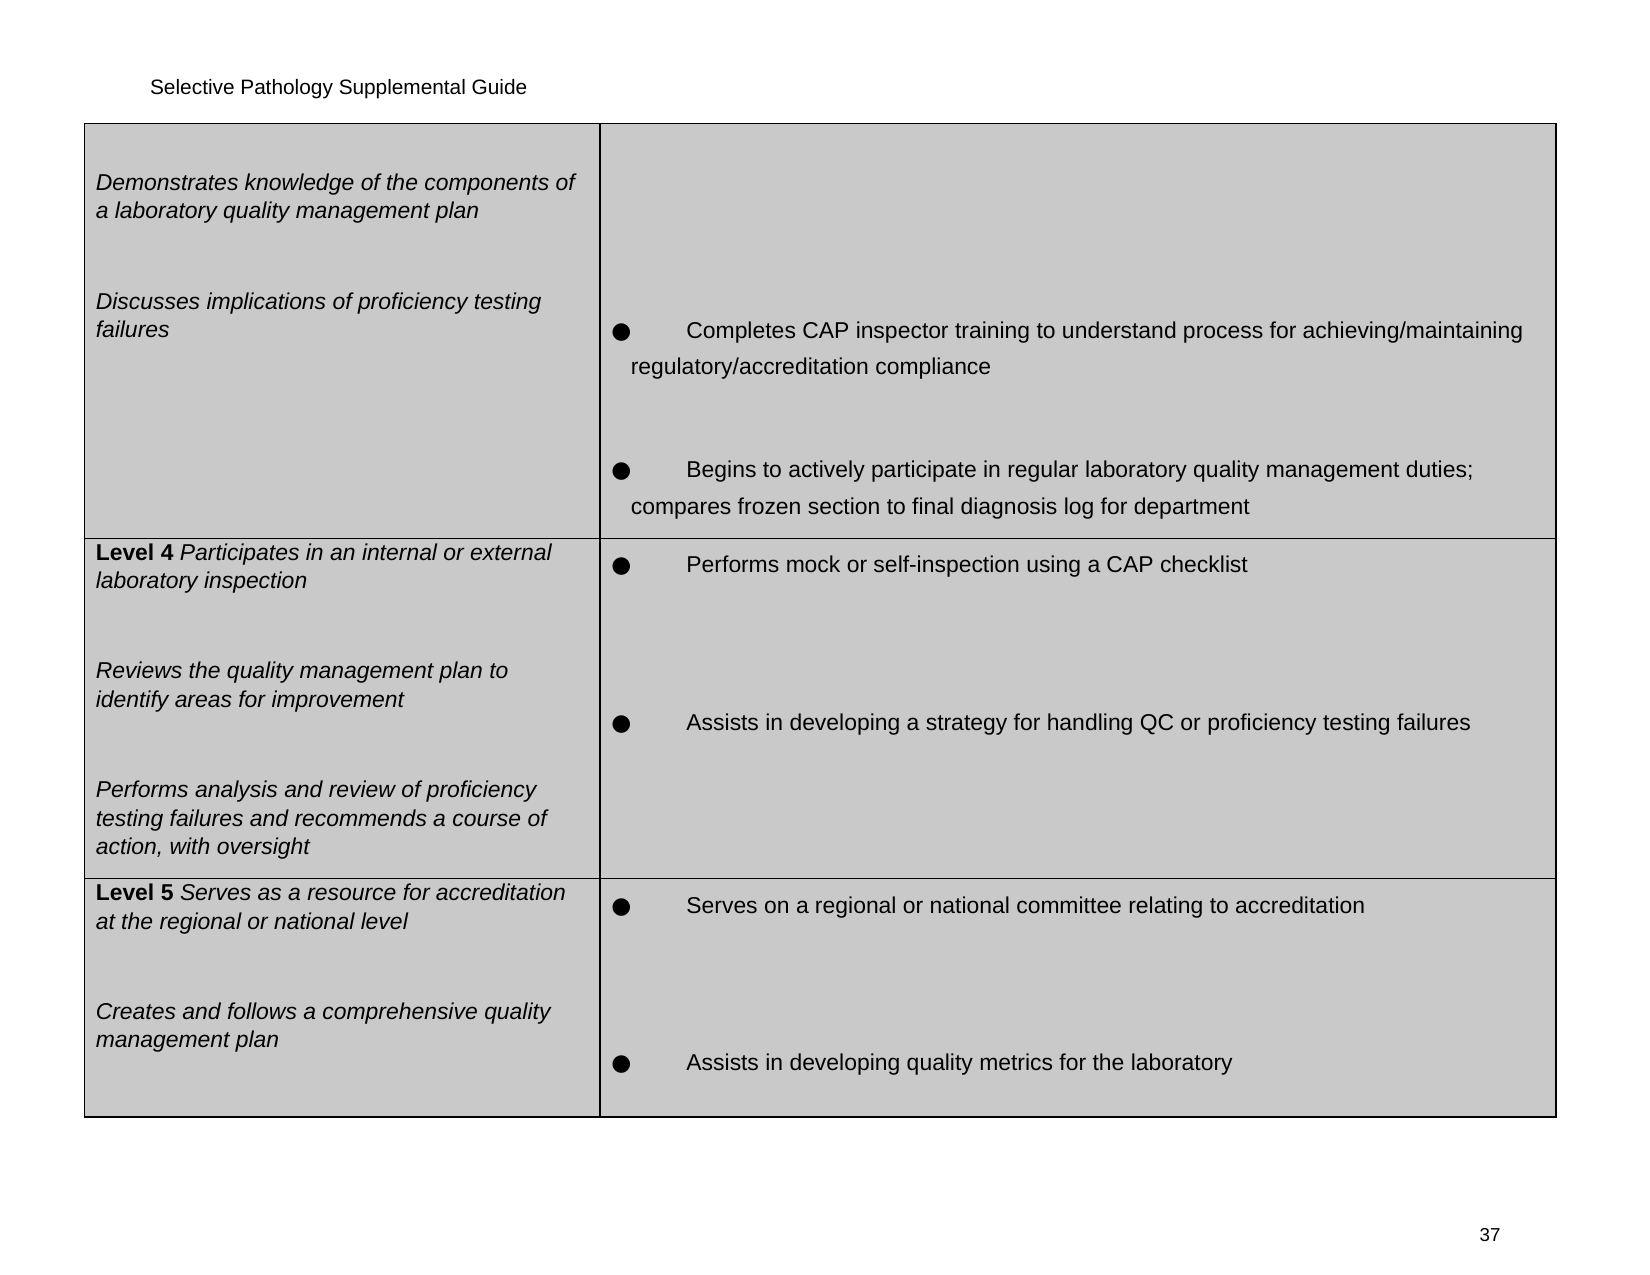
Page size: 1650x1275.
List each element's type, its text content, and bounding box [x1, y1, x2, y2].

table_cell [601, 124, 1555, 538]
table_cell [85, 879, 599, 1116]
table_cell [601, 879, 1555, 1116]
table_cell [85, 124, 599, 538]
table_cell Performs mock or self-inspection using a CAP checklist Assists in developing a strategy for handling QC or proficiency testing failures [601, 539, 1555, 878]
table_cell Level 4 Participates in an internal or external laboratory inspection Reviews the quality management plan to identify areas for improvement Performs analysis and review of proficiency testing failures and recommends a course of action, with oversight [85, 539, 599, 878]
